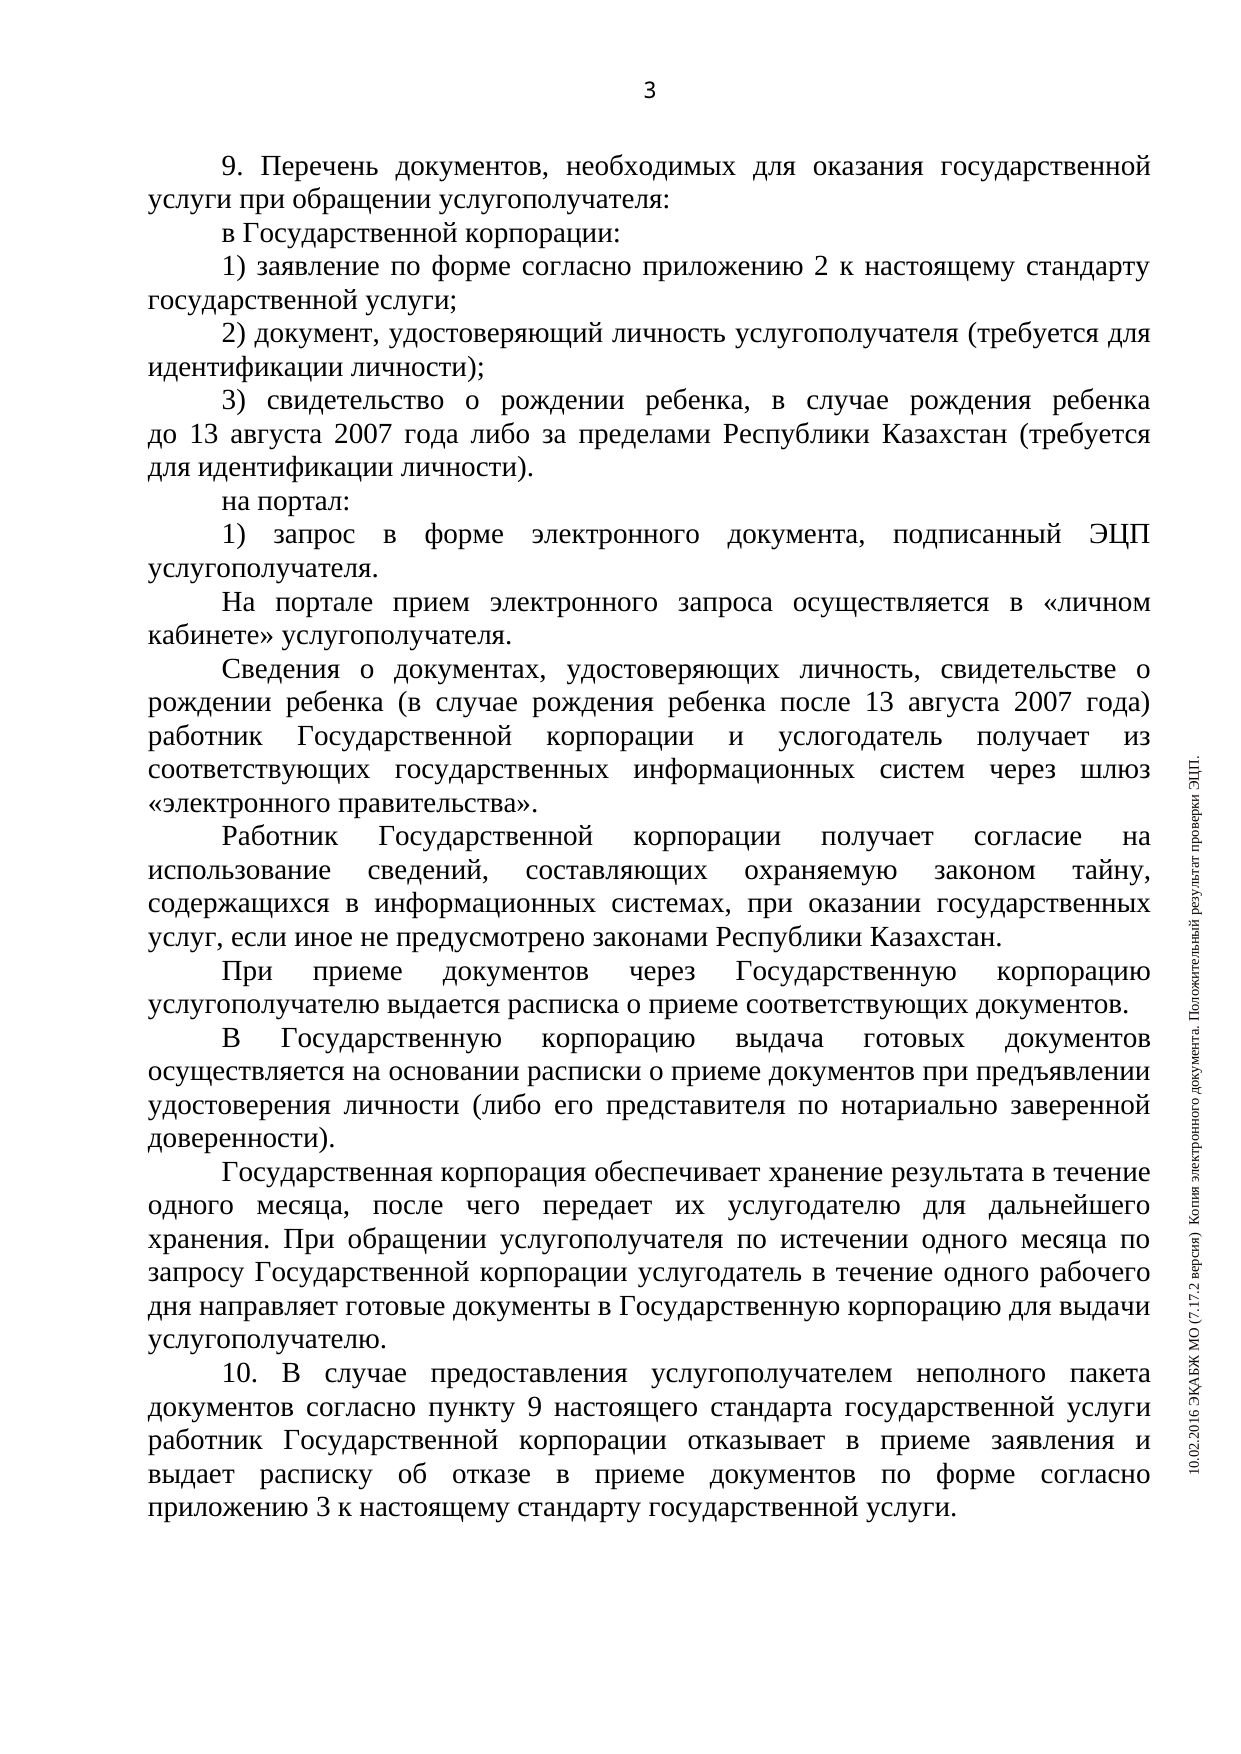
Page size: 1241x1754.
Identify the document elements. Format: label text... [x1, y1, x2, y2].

text на портал: [148, 483, 1152, 517]
text На портале прием электронного запроса осуществляется в «личном кабинете» услугополучателя. [148, 584, 1152, 651]
text При приеме документов через Государственную корпорацию услугополучателю выдается расписка о приеме соответствующих документов. [148, 953, 1152, 1020]
text 10. В случае предоставления услугополучателем неполного пакета документов согласно пункту 9 настоящего стандарта государственной услуги работник Государственной корпорации отказывает в приеме заявления и выдает расписку об отказе в приеме документов по форме согласно приложению 3 к настоящему стандарту государственной услуги. [148, 1355, 1152, 1523]
text 9. Перечень документов, необходимых для оказания государственной услуги при обращении услугополучателя: [148, 148, 1152, 215]
text Сведения о документах, удостоверяющих личность, свидетельстве о рождении ребенка (в случае рождения ребенка после 13 августа 2007 года) работник Государственной корпорации и услогодатель получает из соответствующих государственных информационных систем через шлюз «электронного правительства». [148, 651, 1152, 818]
text Работник Государственной корпорации получает согласие на использование сведений, составляющих охраняемую законом тайну, содержащихся в информационных системах, при оказании государственных услуг, если иное не предусмотрено законами Республики Казахстан. [148, 818, 1152, 953]
text 3) свидетельство о рождении ребенка, в случае рождения ребенка до 13 августа 2007 года либо за пределами Республики Казахстан (требуется для идентификации личности). [148, 382, 1152, 483]
text в Государственной корпорации: [148, 215, 1152, 248]
text Государственная корпорация обеспечивает хранение результата в течение одного месяца, после чего передает их услугодателю для дальнейшего хранения. При обращении услугополучателя по истечении одного месяца по запросу Государственной корпорации услугодатель в течение одного рабочего дня направляет готовые документы в Государственную корпорацию для выдачи услугополучателю. [148, 1154, 1152, 1355]
text 2) документ, удостоверяющий личность услугополучателя (требуется для идентификации личности); [148, 315, 1152, 382]
text 1) заявление по форме согласно приложению 2 к настоящему стандарту государственной услуги; [148, 248, 1152, 315]
text В Государственную корпорацию выдача готовых документов осуществляется на основании расписки о приеме документов при предъявлении удостоверения личности (либо его представителя по нотариально заверенной доверенности). [148, 1020, 1152, 1154]
text 1) запрос в форме электронного документа, подписанный ЭЦП услугополучателя. [148, 517, 1152, 584]
